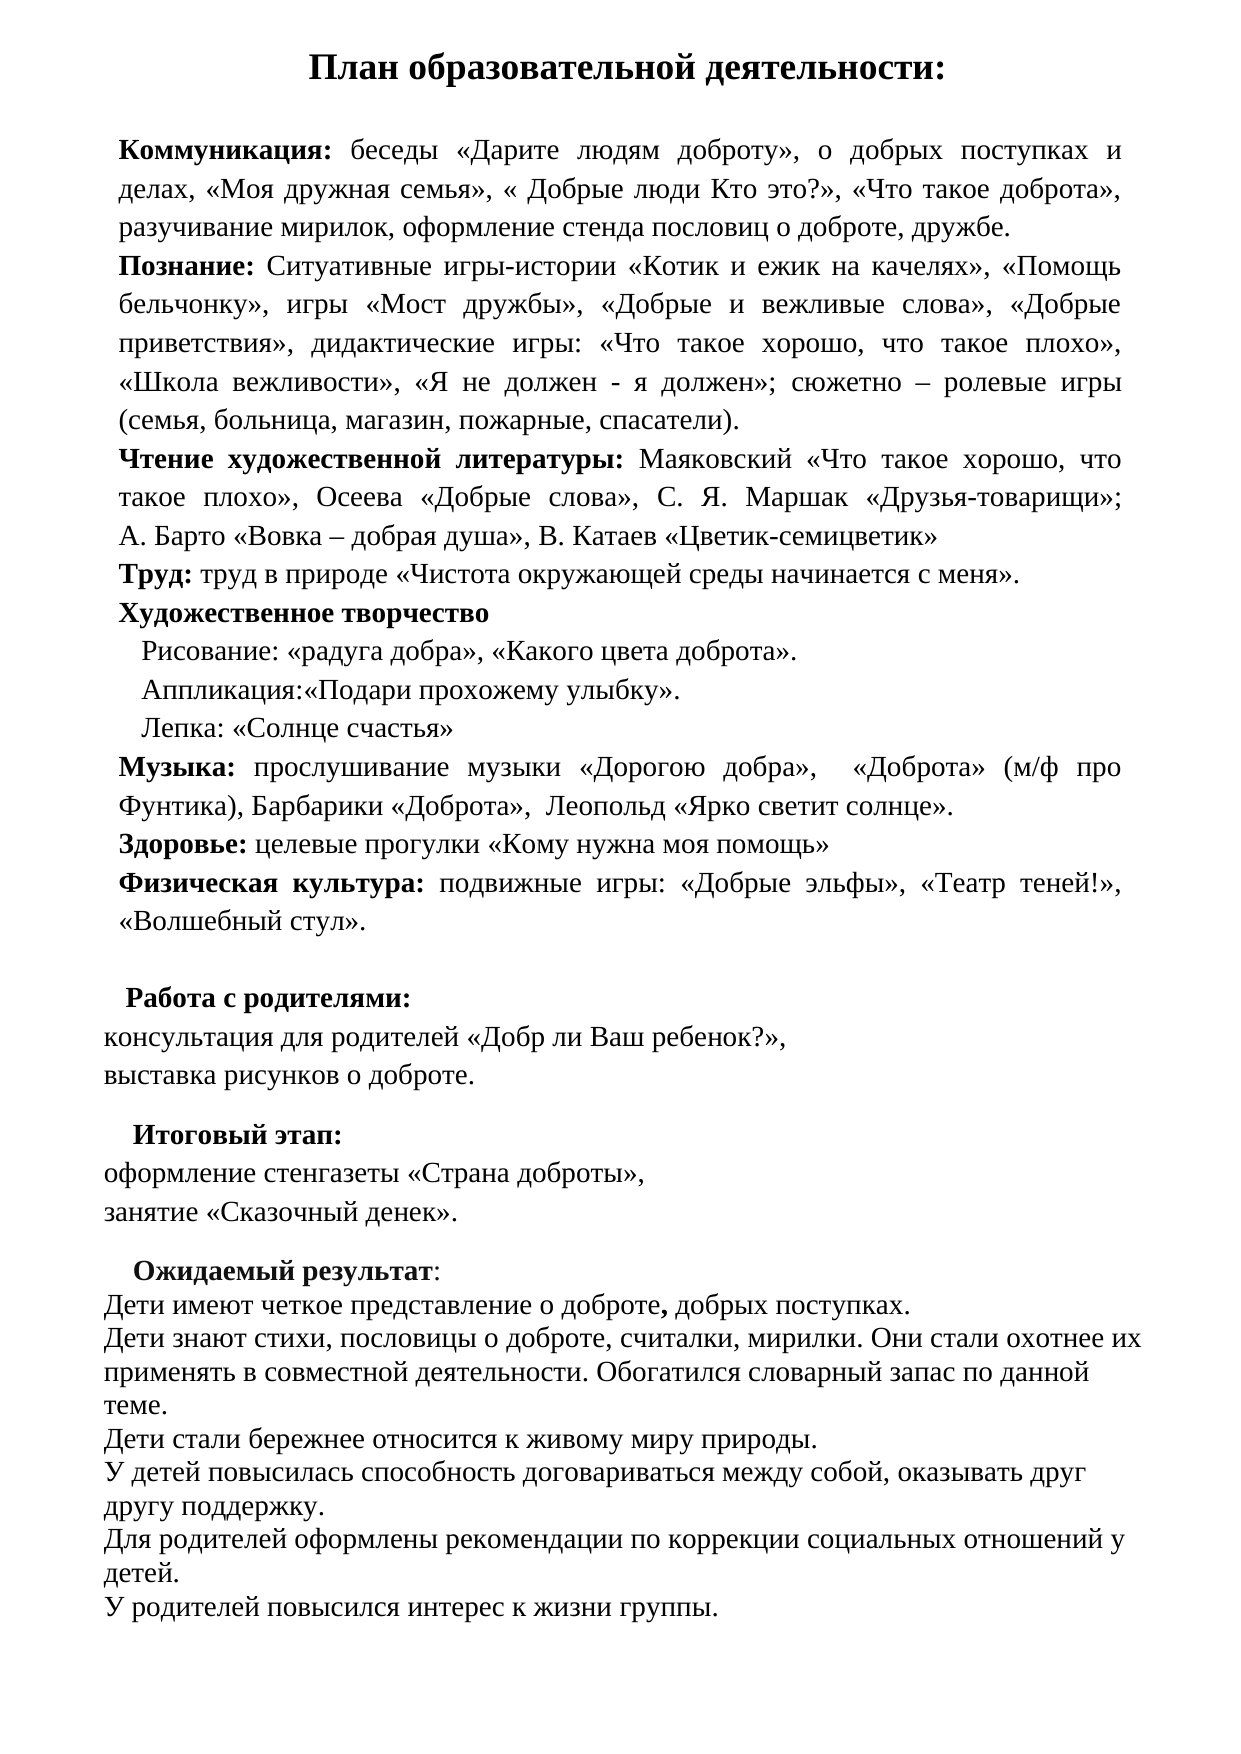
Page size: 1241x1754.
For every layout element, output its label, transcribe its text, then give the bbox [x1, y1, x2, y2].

text Дети имеют четкое представление о доброте, добрых поступках. [103, 1287, 1152, 1320]
text Работа с родителями: консультация для родителей «Добр ли Ваш ребенок?», выставка рисунков о доброте. [103, 980, 1152, 1091]
text Дети знают стихи, пословицы о доброте, считалки, мирилки. Они стали охотнее их применять в совместной деятельности. Обогатился словарный запас по данной теме. Дети стали бережнее относится к живому миру природы. У детей повысилась способность договариваться между собой, оказывать друг другу поддержку. Для родителей оформлены рекомендации по коррекции социальных отношений у детей. [103, 1320, 1152, 1589]
text Труд: труд в природе «Чистота окружающей среды начинается с меня». [118, 556, 1122, 590]
text Рисование: «радуга добра», «Какого цвета доброта». [103, 633, 1152, 667]
text Аппликация:«Подари прохожему улыбку». [103, 672, 1152, 706]
text Ожидаемый результат: [103, 1253, 1152, 1287]
text Художественное творчество [103, 595, 1152, 628]
text Музыка: прослушивание музыки «Дорогою добра», «Доброта» (м/ф про Фунтика), Барбарики «Доброта», Леопольд «Ярко светит солнце». [118, 749, 1122, 821]
text План образовательной деятельности: [103, 44, 1152, 87]
text Здоровье: целевые прогулки «Кому нужна моя помощь» [118, 826, 1122, 860]
text Познание: Ситуативные игры-истории «Котик и ежик на качелях», «Помощь бельчонку», игры «Мост дружбы», «Добрые и вежливые слова», «Добрые приветствия», дидактические игры: «Что такое хорошо, что такое плохо», «Школа вежливости», «Я не должен - я должен»; сюжетно – ролевые игры (семья, больница, магазин, пожарные, спасатели). [118, 248, 1122, 436]
text Чтение художественной литературы: Маяковский «Что такое хорошо, что такое плохо», Осеева «Добрые слова», С. Я. Маршак «Друзья-товарищи»; А. Барто «Вовка – добрая душа», В. Катаев «Цветик-семицветик» [118, 441, 1122, 551]
text У родителей повысился интерес к жизни группы. [103, 1589, 1152, 1622]
text Физическая культура: подвижные игры: «Добрые эльфы», «Театр теней!», «Волшебный стул». [118, 865, 1122, 937]
text Итоговый этап: оформление стенгазеты «Страна доброты», занятие «Сказочный денек». [103, 1117, 1152, 1227]
text Коммуникация: беседы «Дарите людям доброту», о добрых поступках и делах, «Моя дружная семья», « Добрые люди Кто это?», «Что такое доброта», разучивание мирилок, оформление стенда пословиц о доброте, дружбе. [118, 132, 1122, 243]
text Лепка: «Солнце счастья» [103, 711, 1152, 744]
